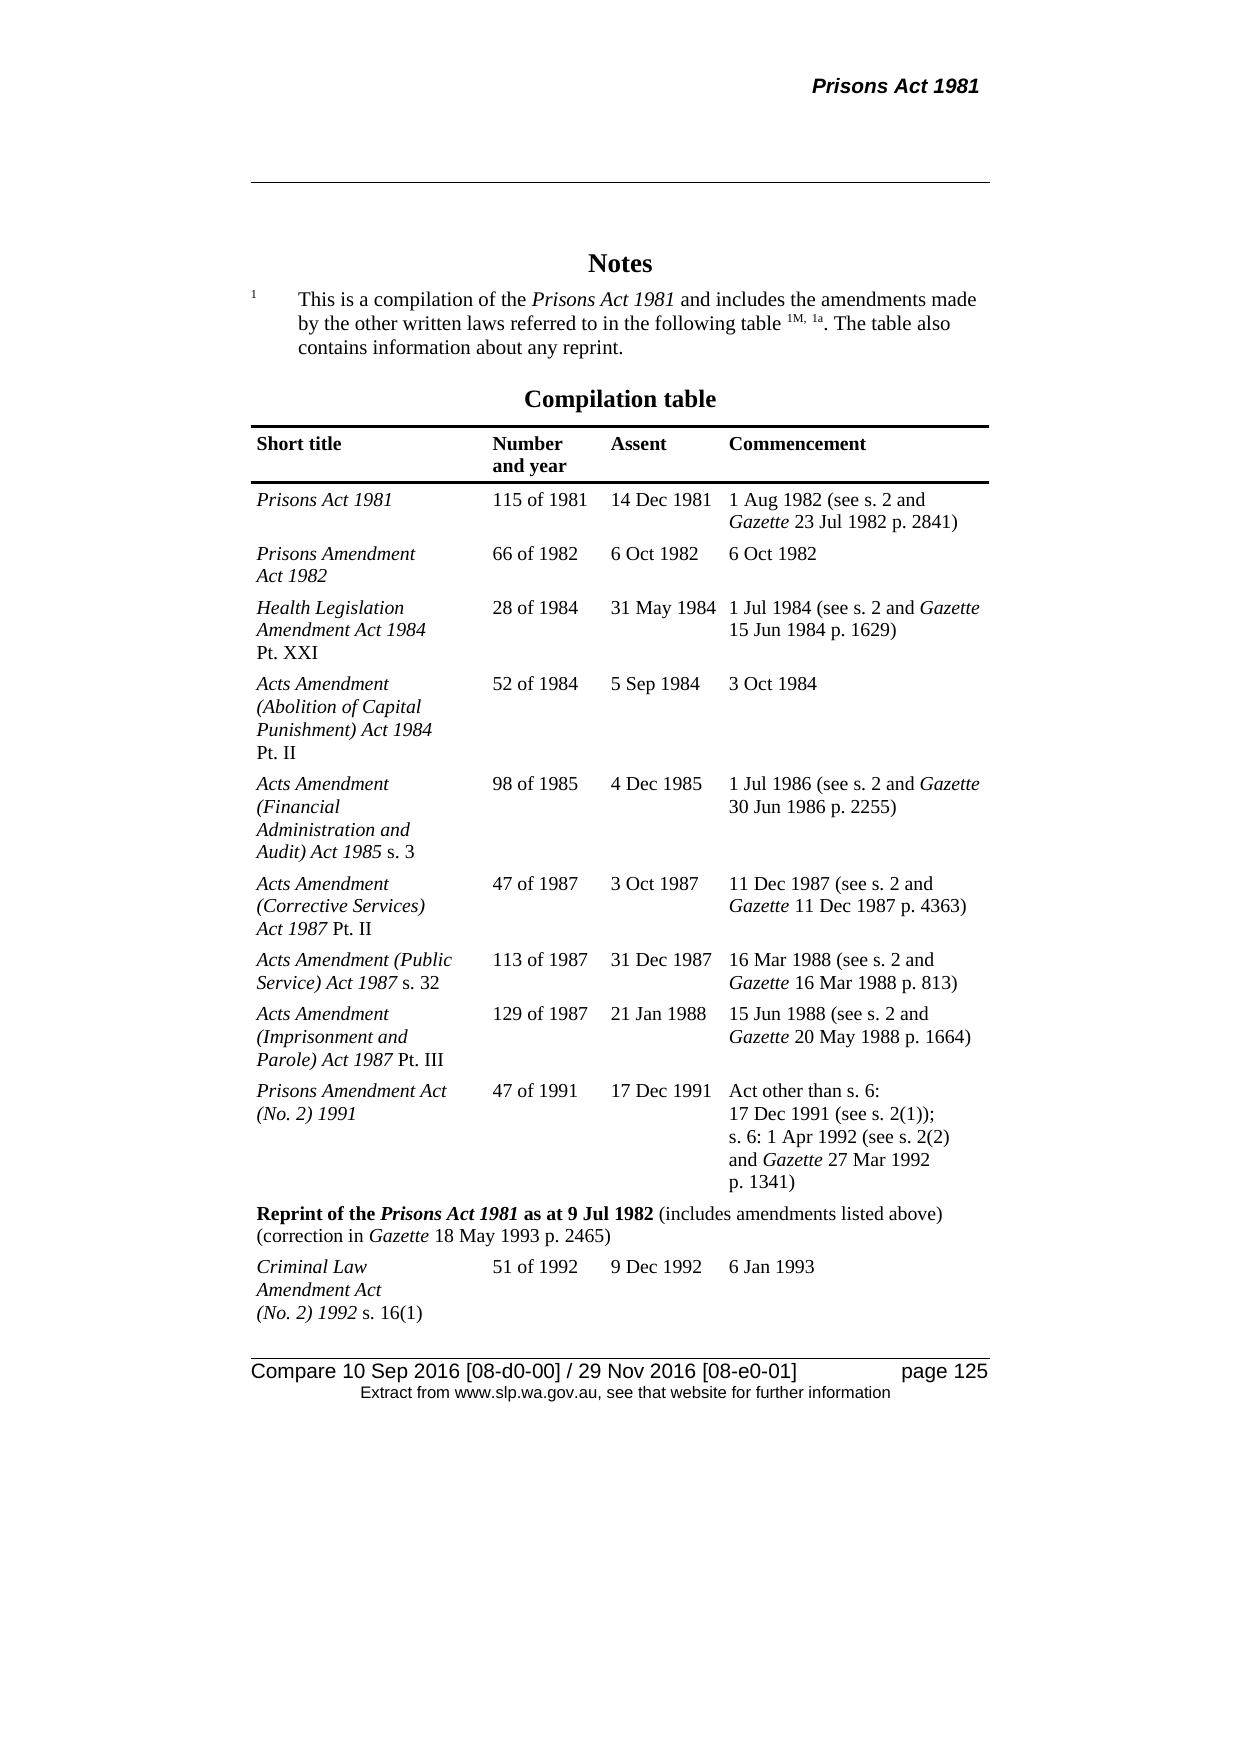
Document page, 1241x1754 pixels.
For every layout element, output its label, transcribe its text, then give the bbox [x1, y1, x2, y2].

table_cell 28 of 1984 [487, 591, 605, 668]
table_header Commencement [723, 428, 989, 481]
table_cell 15 Jun 1988 (see s. 2 and Gazette 20 May 1988 p. 1664) [723, 998, 989, 1075]
table_cell 1 Aug 1982 (see s. 2 and Gazette 23 Jul 1982 p. 2841) [723, 484, 989, 537]
table_cell Acts Amendment (Abolition of Capital Punishment) Act 1984 Pt. II [251, 668, 487, 768]
subtitle Compilation table [251, 384, 990, 413]
table_cell 9 Dec 1992 [605, 1251, 723, 1328]
table_cell 3 Oct 1987 [605, 868, 723, 944]
table_cell 6 Oct 1982 [723, 538, 989, 591]
subtitle Notes [251, 247, 990, 279]
table_cell 21 Jan 1988 [605, 998, 723, 1075]
table_cell 31 Dec 1987 [605, 944, 723, 998]
table_cell 11 Dec 1987 (see s. 2 and Gazette 11 Dec 1987 p. 4363) [723, 868, 989, 944]
table_cell Acts Amendment (Financial Administration and Audit) Act 1985 s. 3 [251, 768, 487, 867]
table_header Number and year [487, 428, 605, 481]
text 1 This is a compilation of the Prisons Act 1981 and includes the amendments made by the other written laws referred to in the following table 1M, 1a. The table also contains information about any reprint. [251, 287, 990, 359]
table_cell Health Legislation Amendment Act 1984 Pt. XXI [251, 591, 487, 668]
table_cell 47 of 1991 [487, 1075, 605, 1197]
table_cell 31 May 1984 [605, 591, 723, 668]
table_cell Prisons Act 1981 [251, 484, 487, 537]
table_cell 52 of 1984 [487, 668, 605, 768]
table_cell 1 Jul 1986 (see s. 2 and Gazette 30 Jun 1986 p. 2255) [723, 768, 989, 867]
table_cell 47 of 1987 [487, 868, 605, 944]
table_cell 1 Jul 1984 (see s. 2 and Gazette 15 Jun 1984 p. 1629) [723, 591, 989, 668]
table_cell 66 of 1982 [487, 538, 605, 591]
table_cell Prisons Amendment Act (No. 2) 1991 [251, 1075, 487, 1197]
table_cell 115 of 1981 [487, 484, 605, 537]
table_cell Acts Amendment (Corrective Services) Act 1987 Pt. II [251, 868, 487, 944]
table_cell 4 Dec 1985 [605, 768, 723, 867]
table_cell 6 Oct 1982 [605, 538, 723, 591]
table_cell 113 of 1987 [487, 944, 605, 998]
table_cell 14 Dec 1981 [605, 484, 723, 537]
table_header Assent [605, 428, 723, 481]
table_cell 51 of 1992 [487, 1251, 605, 1328]
table_header Short title [251, 428, 487, 481]
table_cell 17 Dec 1991 [605, 1075, 723, 1197]
table_cell 98 of 1985 [487, 768, 605, 867]
table_cell 5 Sep 1984 [605, 668, 723, 768]
table_cell Acts Amendment (Imprisonment and Parole) Act 1987 Pt. III [251, 998, 487, 1075]
table_cell Criminal Law Amendment Act (No. 2) 1992 s. 16(1) [251, 1251, 487, 1328]
table_cell 6 Jan 1993 [723, 1251, 989, 1328]
table_cell Act other than s. 6: 17 Dec 1991 (see s. 2(1)); s. 6: 1 Apr 1992 (see s. 2(2) and Gazette 27 Mar 1992 p. 1341) [723, 1075, 989, 1197]
table_cell 129 of 1987 [487, 998, 605, 1075]
table_cell 3 Oct 1984 [723, 668, 989, 768]
table_cell Prisons Amendment Act 1982 [251, 538, 487, 591]
table_cell Acts Amendment (Public Service) Act 1987 s. 32 [251, 944, 487, 998]
table_cell Reprint of the Prisons Act 1981 as at 9 Jul 1982 (includes amendments listed above) (correction in Gazette 18 May 1993 p. 2465) [251, 1197, 989, 1251]
table_cell 16 Mar 1988 (see s. 2 and Gazette 16 Mar 1988 p. 813) [723, 944, 989, 998]
